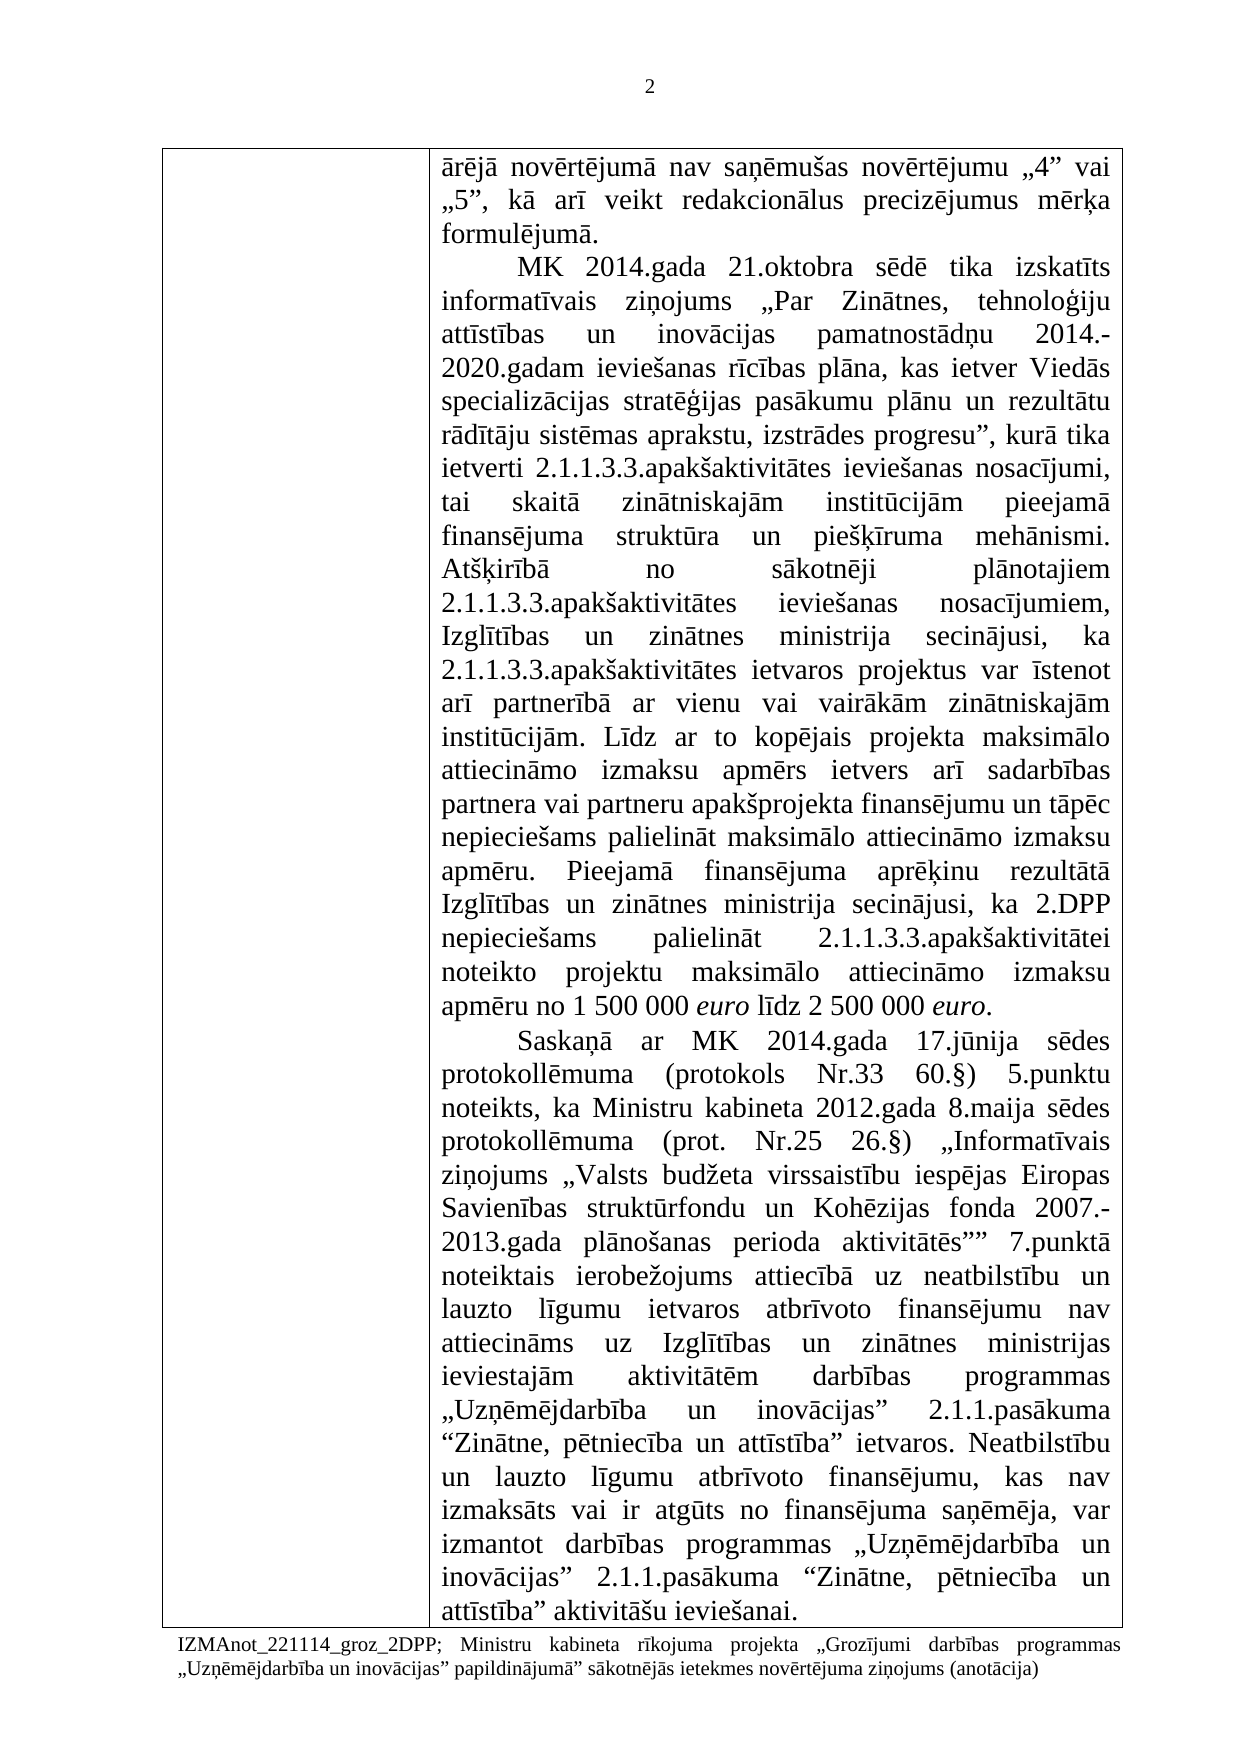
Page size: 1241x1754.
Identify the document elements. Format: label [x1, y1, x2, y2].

table_cell [430, 149, 1122, 1627]
table_cell [163, 149, 429, 1627]
